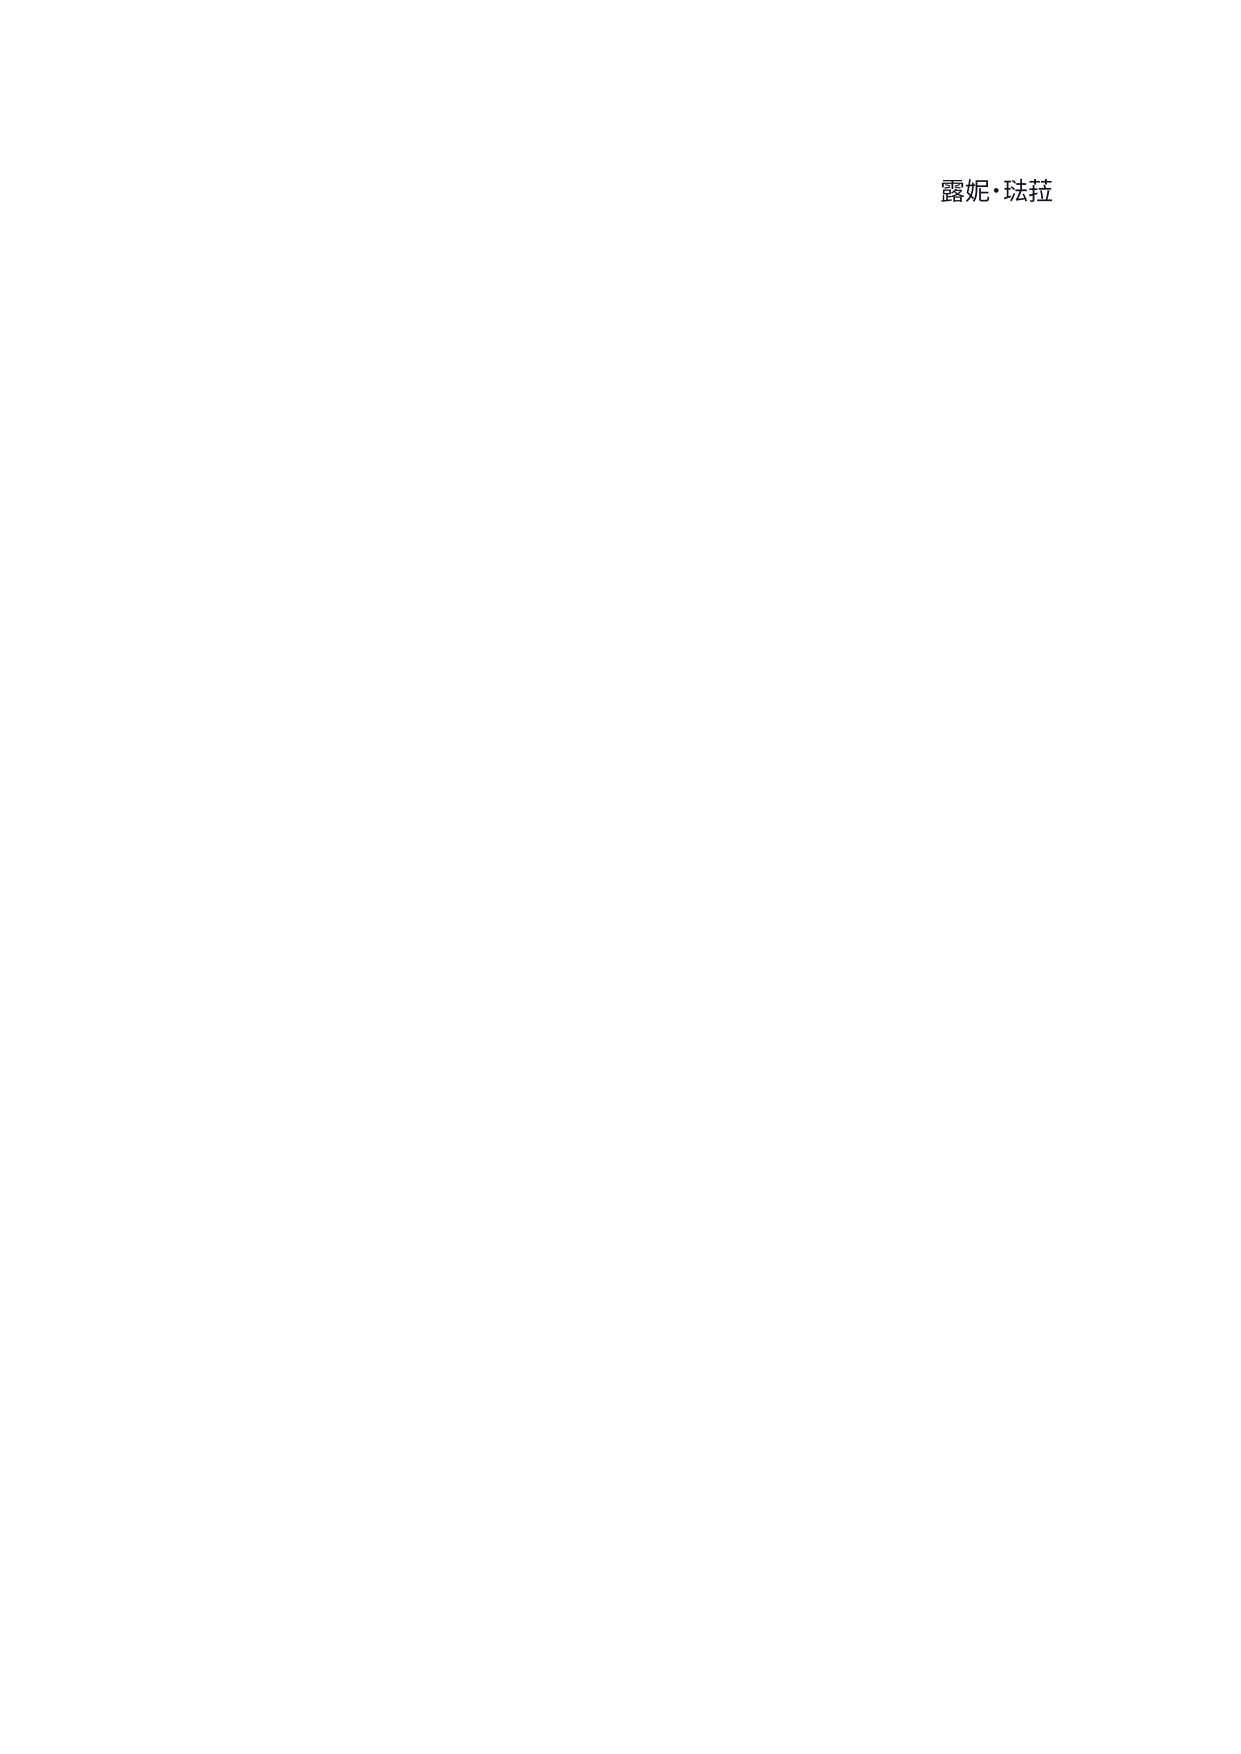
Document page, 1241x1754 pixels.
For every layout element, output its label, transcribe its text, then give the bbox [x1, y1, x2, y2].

text 露妮˙琺菈 [187, 169, 1053, 210]
